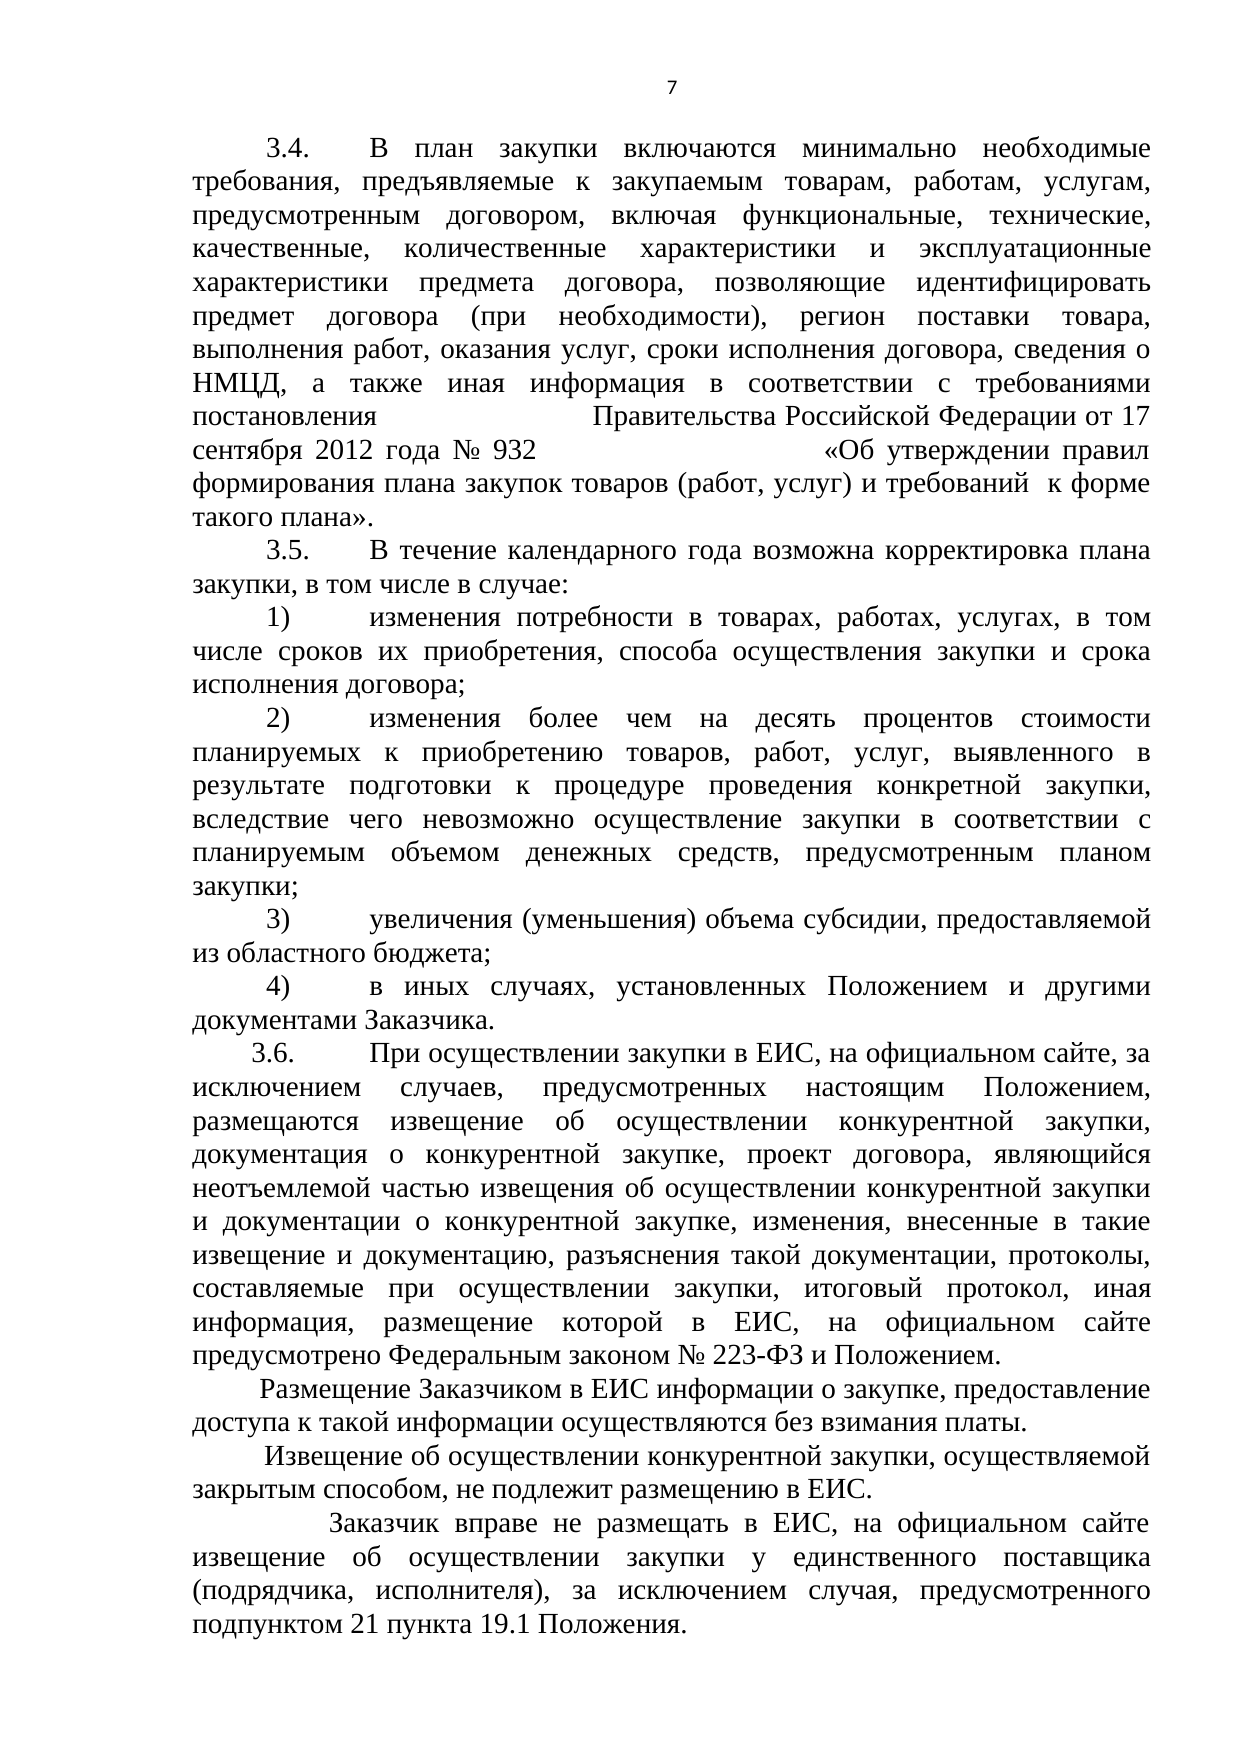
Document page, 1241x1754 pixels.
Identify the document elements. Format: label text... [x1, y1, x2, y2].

list В план закупки включаются минимально необходимые требования, предъявляемые к закупаемым товарам, работам, услугам, предусмотренным договором, включая функциональные, технические, качественные, количественные характеристики и эксплуатационные характеристики предмета договора, позволяющие идентифицировать предмет договора (при необходимости), регион поставки товара, выполнения работ, оказания услуг, сроки исполнения договора, сведения о НМЦД, а также иная информация в соответствии с требованиями постановления Правительства Российской Федерации от 17 сентября 2012 года № 932 «Об утверждении правил формирования плана закупок товаров (работ, услуг) и требований к форме такого плана». [192, 130, 1152, 532]
text Извещение об осуществлении конкурентной закупки, осуществляемой закрытым способом, не подлежит размещению в ЕИС. [192, 1438, 1152, 1505]
list В течение календарного года возможна корректировка плана закупки, в том числе в случае: [192, 532, 1152, 599]
list увеличения (уменьшения) объема субсидии, предоставляемой из областного бюджета; [192, 901, 1152, 968]
text Заказчик вправе не размещать в ЕИС, на официальном сайте извещение об осуществлении закупки у единственного поставщика (подрядчика, исполнителя), за исключением случая, предусмотренного подпунктом 21 пункта 19.1 Положения. [192, 1505, 1152, 1639]
text Размещение Заказчиком в ЕИС информации о закупке, предоставление доступа к такой информации осуществляются без взимания платы. [192, 1371, 1152, 1438]
list изменения потребности в товарах, работах, услугах, в том числе сроков их приобретения, способа осуществления закупки и срока исполнения договора; [192, 599, 1152, 700]
list При осуществлении закупки в ЕИС, на официальном сайте, за исключением случаев, предусмотренных настоящим Положением, размещаются извещение об осуществлении конкурентной закупки, документация о конкурентной закупке, проект договора, являющийся неотъемлемой частью извещения об осуществлении конкурентной закупки и документации о конкурентной закупке, изменения, внесенные в такие извещение и документацию, разъяснения такой документации, протоколы, составляемые при осуществлении закупки, итоговый протокол, иная информация, размещение которой в ЕИС, на официальном сайте предусмотрено Федеральным законом № 223-ФЗ и Положением. [192, 1036, 1152, 1371]
list в иных случаях, установленных Положением и другими документами Заказчика. [192, 968, 1152, 1036]
list изменения более чем на десять процентов стоимости планируемых к приобретению товаров, работ, услуг, выявленного в результате подготовки к процедуре проведения конкретной закупки, вследствие чего невозможно осуществление закупки в соответствии с планируемым объемом денежных средств, предусмотренным планом закупки; [192, 700, 1152, 901]
